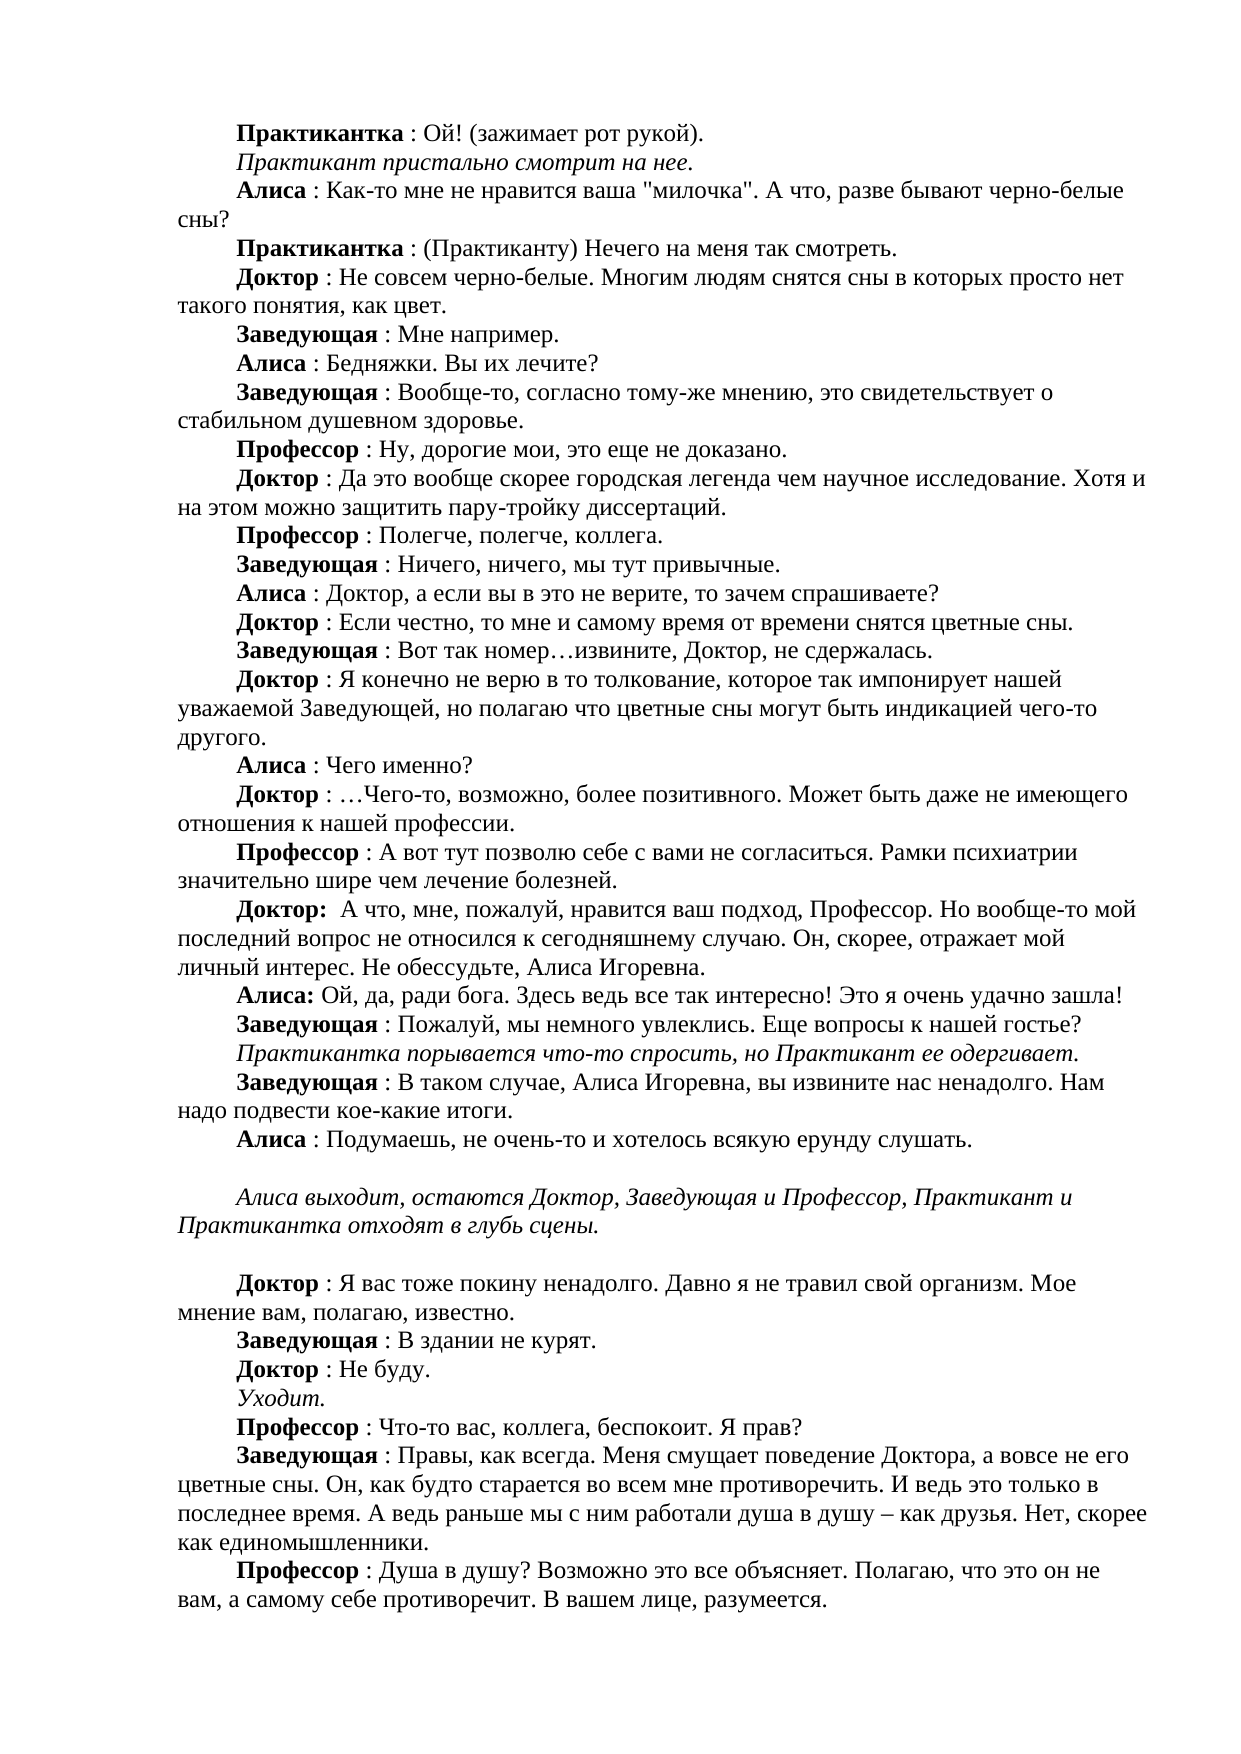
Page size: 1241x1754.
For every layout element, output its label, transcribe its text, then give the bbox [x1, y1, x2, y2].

text Алиса: Ой, да, ради бога. Здесь ведь все так интересно! Это я очень удачно зашла! [177, 981, 1152, 1009]
text Алиса : Как-то мне не нравится ваша "милочка". А что, разве бывают черно-белые сны? [177, 176, 1152, 233]
text Алиса : Чего именно? [177, 751, 1152, 779]
text Доктор : …Чего-то, возможно, более позитивного. Может быть даже не имеющего отношения к нашей профессии. [177, 779, 1152, 837]
text Алиса выходит, остаются Доктор, Заведующая и Профессор, Практикант и Практикантка отходят в глубь сцены. [177, 1182, 1152, 1239]
text Алиса : Подумаешь, не очень-то и хотелось всякую ерунду слушать. [177, 1124, 1152, 1153]
text Алиса : Доктор, а если вы в это не верите, то зачем спрашиваете? [177, 578, 1152, 607]
text Профессор : Душа в душу? Возможно это все объясняет. Полагаю, что это он не вам, а самому себе противоречит. В вашем лице, разумеется. [177, 1556, 1152, 1613]
text Заведующая : В здании не курят. [177, 1326, 1152, 1354]
text Заведующая : Мне например. [177, 319, 1152, 348]
text Доктор : Если честно, то мне и самому время от времени снятся цветные сны. [177, 607, 1152, 636]
text Практикант пристально смотрит на нее. [177, 147, 1152, 176]
text Профессор : Ну, дорогие мои, это еще не доказано. [177, 434, 1152, 463]
text Заведующая : Вот так номер…извините, Доктор, не сдержалась. [177, 636, 1152, 664]
text Алиса : Бедняжки. Вы их лечите? [177, 348, 1152, 377]
text Доктор: А что, мне, пожалуй, нравится ваш подход, Профессор. Но вообще-то мой последний вопрос не относился к сегодняшнему случаю. Он, скорее, отражает мой личный интерес. Не обессудьте, Алиса Игоревна. [177, 894, 1152, 981]
text Доктор : Не буду. [177, 1354, 1152, 1383]
text Доктор : Я вас тоже покину ненадолго. Давно я не травил свой организм. Мое мнение вам, полагаю, известно. [177, 1268, 1152, 1326]
text Практикантка порывается что-то спросить, но Практикант ее одергивает. [177, 1038, 1152, 1067]
text Профессор : Полегче, полегче, коллега. [177, 521, 1152, 549]
text Заведующая : В таком случае, Алиса Игоревна, вы извините нас ненадолго. Нам надо подвести кое-какие итоги. [177, 1067, 1152, 1124]
text Доктор : Не совсем черно-белые. Многим людям снятся сны в которых просто нет такого понятия, как цвет. [177, 262, 1152, 319]
text Профессор : А вот тут позволю себе с вами не согласиться. Рамки психиатрии значительно шире чем лечение болезней. [177, 837, 1152, 894]
text Профессор : Что-то вас, коллега, беспокоит. Я прав? [177, 1412, 1152, 1441]
text Уходит. [177, 1383, 1152, 1412]
text Практикантка : (Практиканту) Нечего на меня так смотреть. [177, 233, 1152, 262]
text Доктор : Я конечно не верю в то толкование, которое так импонирует нашей уважаемой Заведующей, но полагаю что цветные сны могут быть индикацией чего-то другого. [177, 664, 1152, 751]
text Заведующая : Вообще-то, согласно тому-же мнению, это свидетельствует о стабильном душевном здоровье. [177, 377, 1152, 434]
text Заведующая : Правы, как всегда. Меня смущает поведение Доктора, а вовсе не его цветные сны. Он, как будто старается во всем мне противоречить. И ведь это только в последнее время. А ведь раньше мы с ним работали душа в душу – как друзья. Нет, скорее как единомышленники. [177, 1441, 1152, 1556]
text Практикантка : Ой! (зажимает рот рукой). [177, 118, 1152, 147]
text Заведующая : Ничего, ничего, мы тут привычные. [177, 549, 1152, 578]
text Заведующая : Пожалуй, мы немного увлеклись. Еще вопросы к нашей гостье? [177, 1009, 1152, 1038]
text Доктор : Да это вообще скорее городская легенда чем научное исследование. Хотя и на этом можно защитить пару-тройку диссертаций. [177, 463, 1152, 521]
